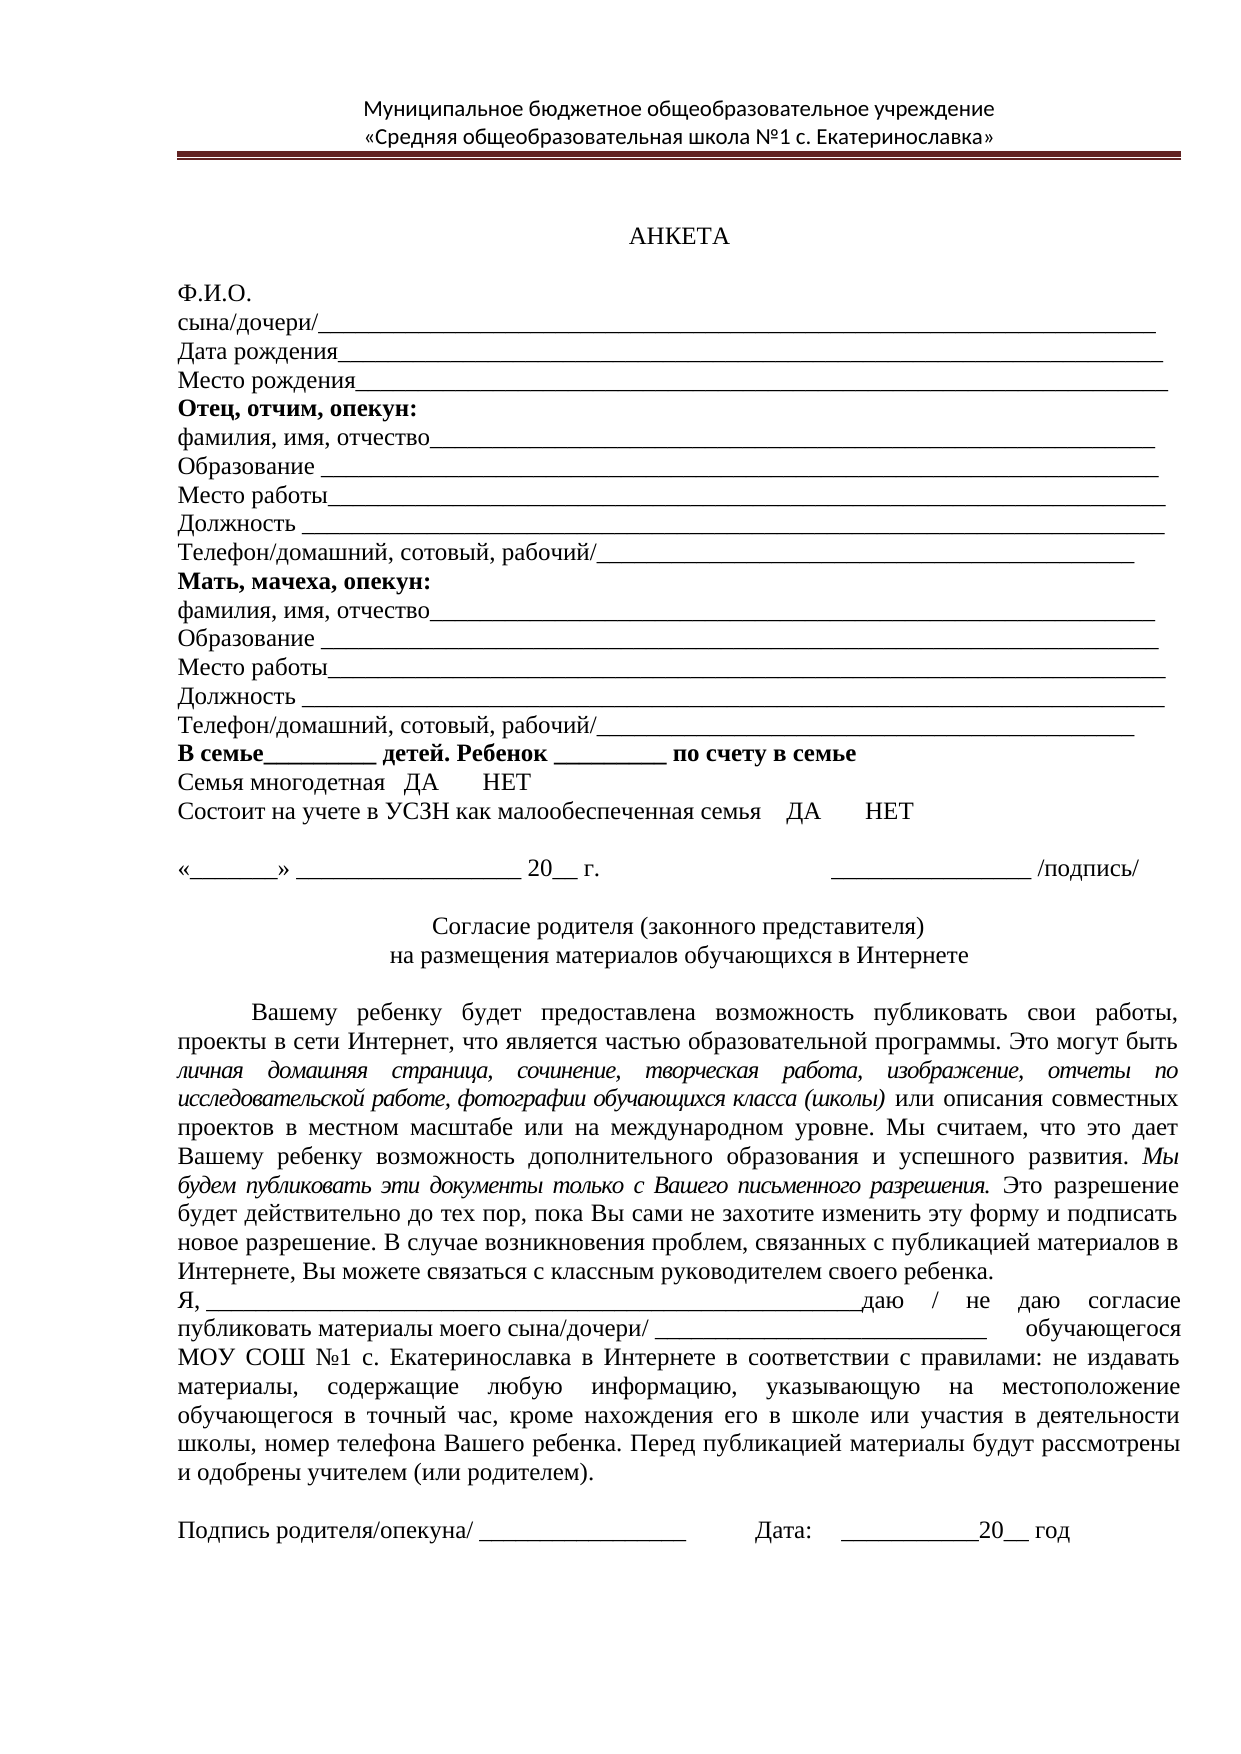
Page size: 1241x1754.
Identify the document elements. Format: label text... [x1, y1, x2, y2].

text Должность _____________________________________________________________________ [177, 508, 1181, 537]
text Согласие родителя (законного представителя) [177, 911, 1179, 940]
text Мать, мачеха, опекун: [177, 566, 1181, 595]
text Должность _____________________________________________________________________ [177, 681, 1181, 710]
text Вашему ребенку будет предоставлена возможность публиковать свои работы, проекты в сети Интернет, что является частью образовательной программы. Это могут быть личная домашняя страница, сочинение, творческая работа, изображение, отчеты по исследовательской работе, фотографии обучающихся класса (школы) или описания совместных проектов в местном масштабе или на международном уровне. Мы считаем, что это дает Вашему ребенку возможность дополнительного образования и успешного развития. Мы будем публиковать эти документы только с Вашего письменного разрешения. Это разрешение будет действительно до тех пор, пока Вы сами не захотите изменить эту форму и подписать новое разрешение. В случае возникновения проблем, связанных с публикацией материалов в Интернете, Вы можете связаться с классным руководителем своего ребенка. [177, 997, 1179, 1055]
text Семья многодетная ДА НЕТ [177, 767, 1181, 796]
text Состоит на учете в УСЗН как малообеспеченная семья ДА НЕТ [177, 796, 1181, 825]
text Подпись родителя/опекуна/ Дата: ___________20__ год [177, 1515, 1179, 1543]
text Место рождения_________________________________________________________________ [177, 365, 1181, 393]
text Отец, отчим, опекун: [177, 393, 1181, 422]
text Ф.И.О. сына/дочери/___________________________________________________________________ [177, 278, 1181, 336]
text «_______» __________________ 20__ г. ________________ /подпись/ [177, 853, 1181, 882]
text Образование ___________________________________________________________________ Место работы___________________________________________________________________ [177, 623, 1181, 681]
text В семье_________ детей. Ребенок _________ по счету в семье [177, 738, 1181, 767]
text Я, даю / не даю согласие публиковать материалы моего сына/дочери/ __________ обучающегося МОУ СОШ №1 с. Екатеринославка в Интернете в соответствии с правилами: не издавать материалы, содержащие любую информацию, указывающую на местоположение обучающегося в точный час, кроме нахождения его в школе или участия в деятельности школы, номер телефона Вашего ребенка. Перед публикацией материалы будут рассмотрены и одобрены учителем (или родителем). [177, 1285, 1181, 1486]
text Телефон/домашний, сотовый, рабочий/___________________________________________ [177, 710, 1181, 738]
text Дата рождения__________________________________________________________________ [177, 336, 1181, 365]
text фамилия, имя, отчество__________________________________________________________ [177, 422, 1181, 451]
text Телефон/домашний, сотовый, рабочий/___________________________________________ [177, 537, 1181, 566]
text Вашему ребенку будет предоставлена возможность публиковать свои работы, проекты в сети Интернет, что является частью образовательной программы. Это могут быть личная домашняя страница, сочинение, творческая работа, изображение, отчеты по исследовательской работе, фотографии обучающихся класса (школы) или описания совместных проектов в местном масштабе или на международном уровне. Мы считаем, что это дает Вашему ребенку возможность дополнительного образования и успешного развития. Мы будем публиковать эти документы только с Вашего письменного разрешения. Это разрешение будет действительно до тех пор, пока Вы сами не захотите изменить эту форму и подписать новое разрешение. В случае возникновения проблем, связанных с публикацией материалов в Интернете, Вы можете связаться с классным руководителем своего ребенка. [177, 1083, 1179, 1285]
text на размещения материалов обучающихся в Интернете [177, 940, 1181, 968]
text фамилия, имя, отчество__________________________________________________________ [177, 595, 1181, 623]
text Образование ___________________________________________________________________ Место работы___________________________________________________________________ [177, 451, 1181, 508]
text АНКЕТА [177, 221, 1181, 250]
